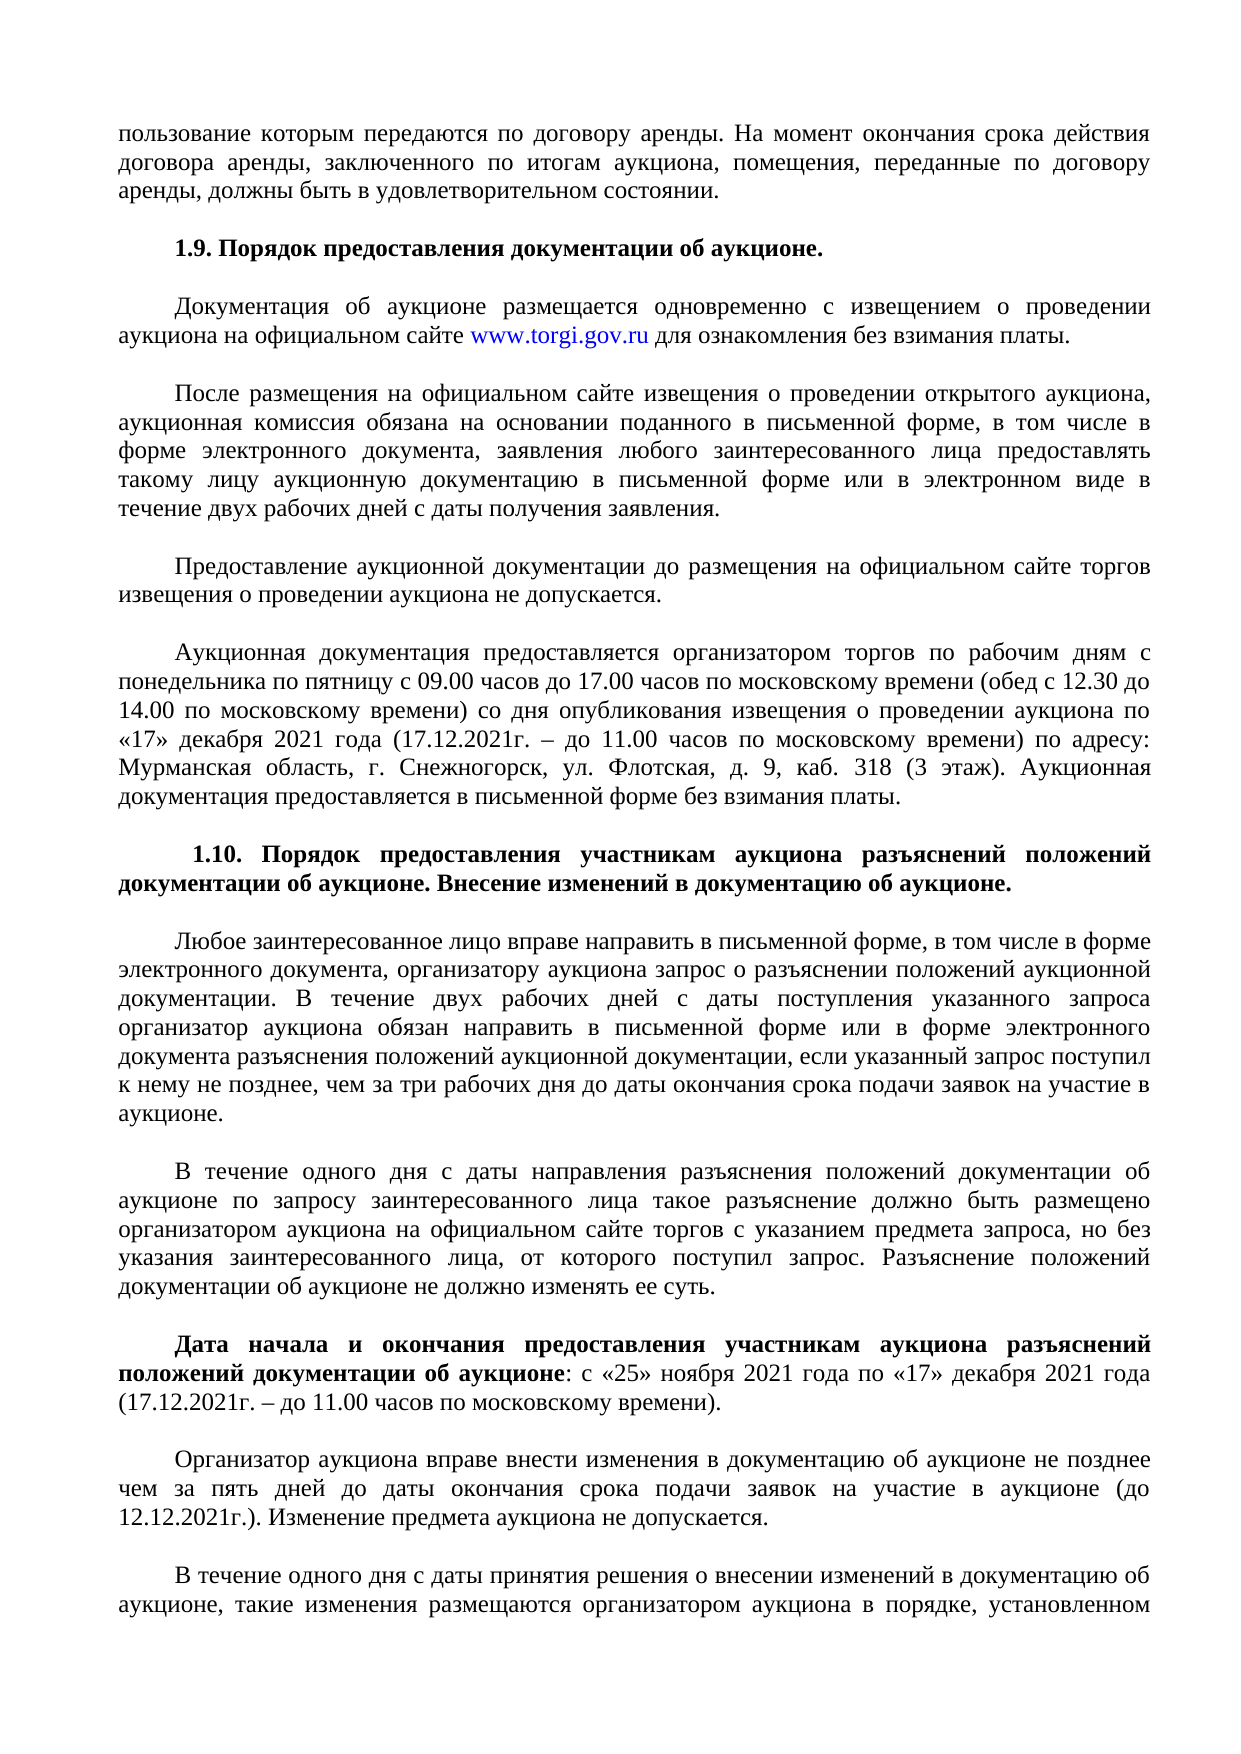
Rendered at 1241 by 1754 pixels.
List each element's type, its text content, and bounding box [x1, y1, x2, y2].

text После размещения на официальном сайте извещения о проведении открытого аукциона, аукционная комиссия обязана на основании поданного в письменной форме, в том числе в форме электронного документа, заявления любого заинтересованного лица предоставлять такому лицу аукционную документацию в письменной форме или в электронном виде в течение двух рабочих дней с даты получения заявления. [118, 378, 1152, 522]
text Дата начала и окончания предоставления участникам аукциона разъяснений положений документации об аукционе: с «25» ноября 2021 года по «17» декабря 2021 года (17.12.2021г. – до 11.00 часов по московскому времени). [118, 1329, 1152, 1415]
text Документация об аукционе размещается одновременно с извещением о проведении аукциона на официальном сайте www.torgi.gov.ru для ознакомления без взимания платы. [118, 291, 1152, 349]
text Предоставление аукционной документации до размещения на официальном сайте торгов извещения о проведении аукциона не допускается. [118, 551, 1152, 608]
text 1.10. Порядок предоставления участникам аукциона разъяснений положений документации об аукционе. Внесение изменений в документацию об аукционе. [118, 839, 1152, 897]
text Организатор аукциона вправе внести изменения в документацию об аукционе не позднее чем за пять дней до даты окончания срока подачи заявок на участие в аукционе (до 12.12.2021г.). Изменение предмета аукциона не допускается. [118, 1444, 1152, 1531]
text Аукционная документация предоставляется организатором торгов по рабочим дням с понедельника по пятницу с 09.00 часов до 17.00 часов по московскому времени (обед с 12.30 до 14.00 по московскому времени) со дня опубликования извещения о проведении аукциона по «17» декабря 2021 года (17.12.2021г. – до 11.00 часов по московскому времени) по адресу: Мурманская область, г. Снежногорск, ул. Флотская, д. 9, каб. 318 (3 этаж). Аукционная документация предоставляется в письменной форме без взимания платы. [118, 637, 1152, 810]
text В течение одного дня с даты направления разъяснения положений документации об аукционе по запросу заинтересованного лица такое разъяснение должно быть размещено организатором аукциона на официальном сайте торгов с указанием предмета запроса, но без указания заинтересованного лица, от которого поступил запрос. Разъяснение положений документации об аукционе не должно изменять ее суть. [118, 1156, 1152, 1300]
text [118, 1560, 1152, 1617]
text Любое заинтересованное лицо вправе направить в письменной форме, в том числе в форме электронного документа, организатору аукциона запрос о разъяснении положений аукционной документации. В течение двух рабочих дней с даты поступления указанного запроса организатор аукциона обязан направить в письменной форме или в форме электронного документа разъяснения положений аукционной документации, если указанный запрос поступил к нему не позднее, чем за три рабочих дня до даты окончания срока подачи заявок на участие в аукционе. [118, 926, 1152, 1127]
text 1.9. Порядок предоставления документации об аукционе. [118, 233, 1152, 262]
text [118, 118, 1152, 204]
